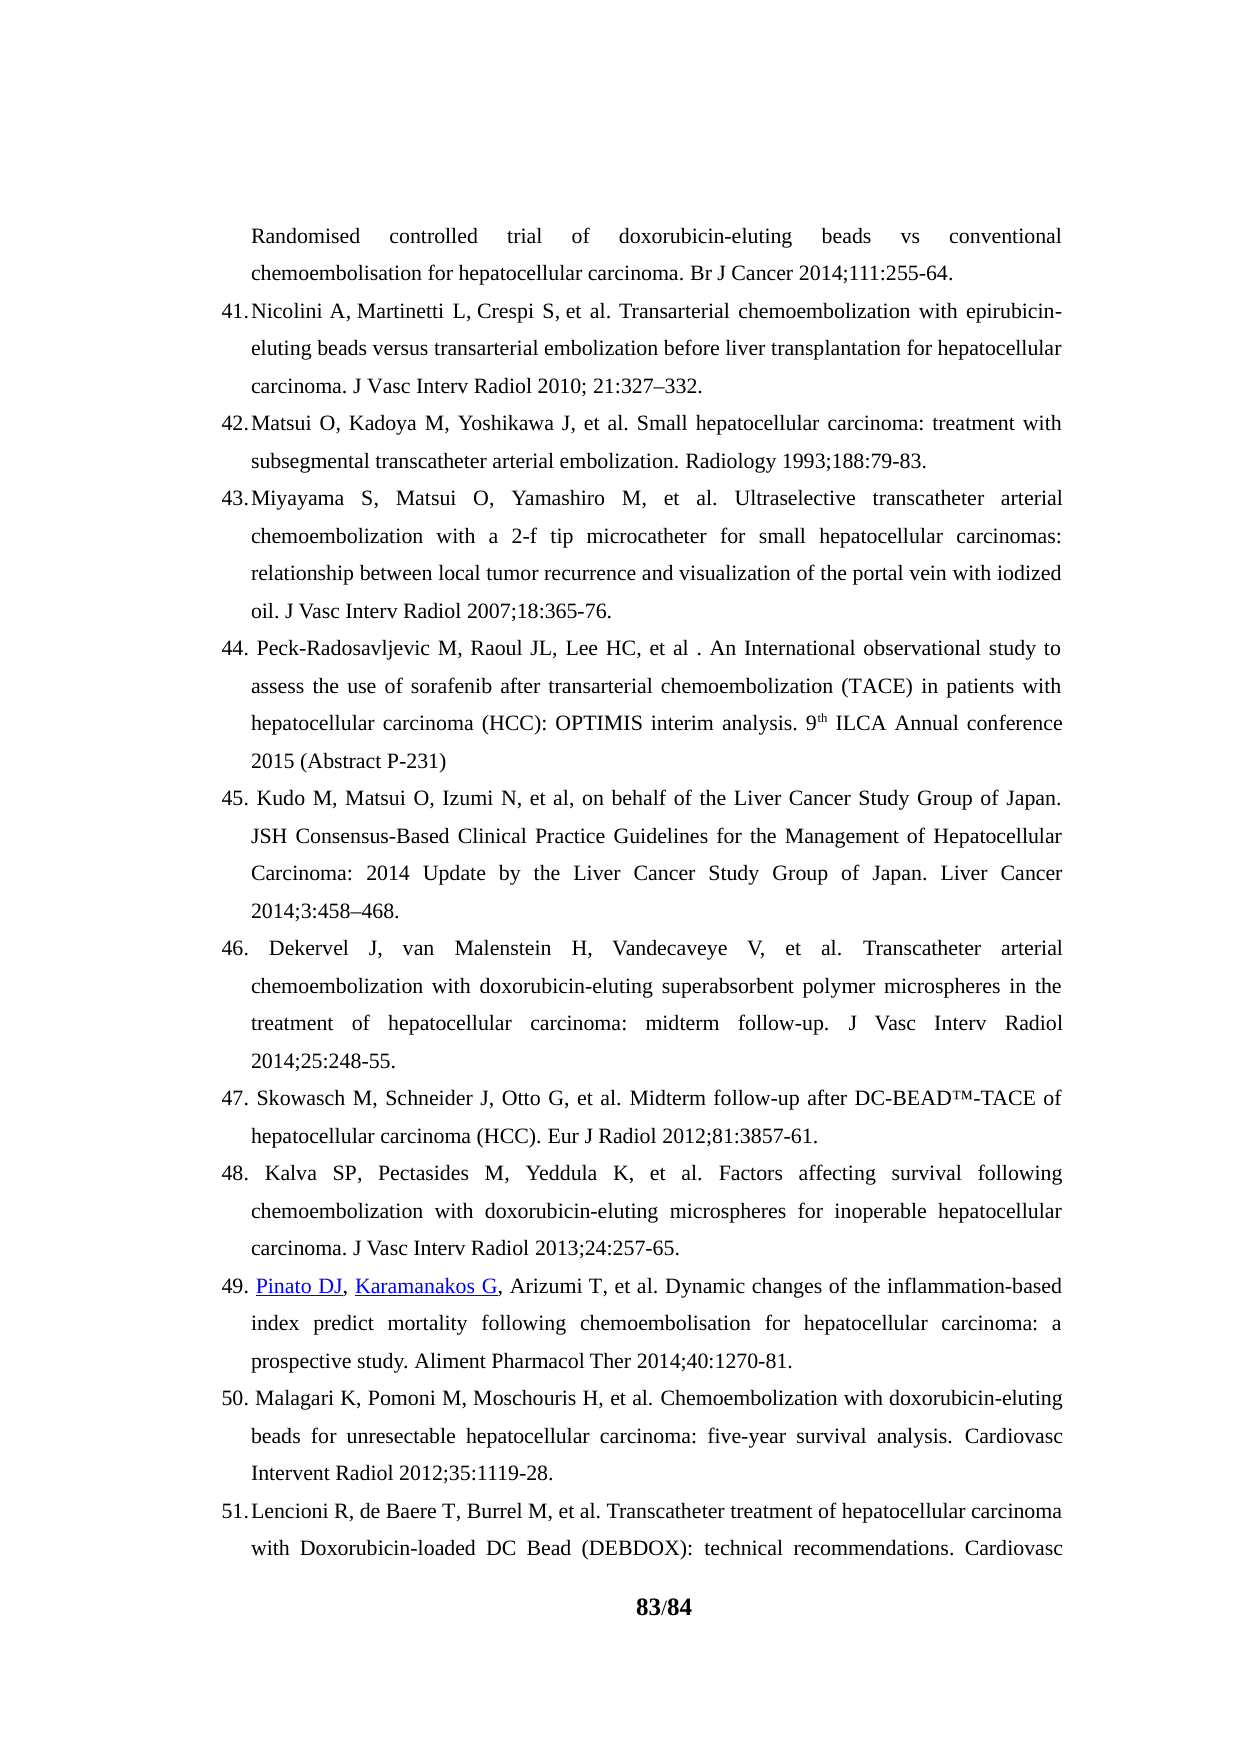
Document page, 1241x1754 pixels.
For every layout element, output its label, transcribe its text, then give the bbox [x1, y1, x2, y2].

text 41. Nicolini A, Martinetti L, Crespi S, et al. Transarterial chemoembolization with epirubicin-eluting beads versus transarterial embolization before liver transplantation for hepatocellular carcinoma. J Vasc Interv Radiol 2010; 21:327–332. [221, 292, 1063, 404]
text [221, 217, 1063, 292]
text 43. Miyayama S, Matsui O, Yamashiro M, et al. Ultraselective transcatheter arterial chemoembolization with a 2-f tip microcatheter for small hepatocellular carcinomas: relationship between local tumor recurrence and visualization of the portal vein with iodized oil. J Vasc Interv Radiol 2007;18:365-76. [221, 479, 1063, 629]
text 50. Malagari K, Pomoni M, Moschouris H, et al. Chemoembolization with doxorubicin-eluting beads for unresectable hepatocellular carcinoma: five-year survival analysis. Cardiovasc Intervent Radiol 2012;35:1119-28. [221, 1379, 1063, 1492]
text 44. Peck-Radosavljevic M, Raoul JL, Lee HC, et al . An International observational study to assess the use of sorafenib after transarterial chemoembolization (TACE) in patients with hepatocellular carcinoma (HCC): OPTIMIS interim analysis. 9th ILCA Annual conference 2015 (Abstract P-231) [221, 629, 1063, 779]
text 45. Kudo M, Matsui O, Izumi N, et al, on behalf of the Liver Cancer Study Group of Japan. JSH Consensus-Based Clinical Practice Guidelines for the Management of Hepatocellular Carcinoma: 2014 Update by the Liver Cancer Study Group of Japan. Liver Cancer 2014;3:458–468. [221, 779, 1063, 929]
text 47. Skowasch M, Schneider J, Otto G, et al. Midterm follow-up after DC-BEAD™-TACE of hepatocellular carcinoma (HCC). Eur J Radiol 2012;81:3857-61. [221, 1079, 1063, 1154]
text 49. Pinato DJ, Karamanakos G, Arizumi T, et al. Dynamic changes of the inflammation-based index predict mortality following chemoembolisation for hepatocellular carcinoma: a prospective study. Aliment Pharmacol Ther 2014;40:1270-81. [221, 1267, 1063, 1379]
text 42. Matsui O, Kadoya M, Yoshikawa J, et al. Small hepatocellular carcinoma: treatment with subsegmental transcatheter arterial embolization. Radiology 1993;188:79-83. [221, 404, 1063, 479]
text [221, 1492, 1063, 1567]
text 48. Kalva SP, Pectasides M, Yeddula K, et al. Factors affecting survival following chemoembolization with doxorubicin-eluting microspheres for inoperable hepatocellular carcinoma. J Vasc Interv Radiol 2013;24:257-65. [221, 1154, 1063, 1267]
text 46. Dekervel J, van Malenstein H, Vandecaveye V, et al. Transcatheter arterial chemoembolization with doxorubicin-eluting superabsorbent polymer microspheres in the treatment of hepatocellular carcinoma: midterm follow-up. J Vasc Interv Radiol 2014;25:248-55. [221, 929, 1063, 1079]
